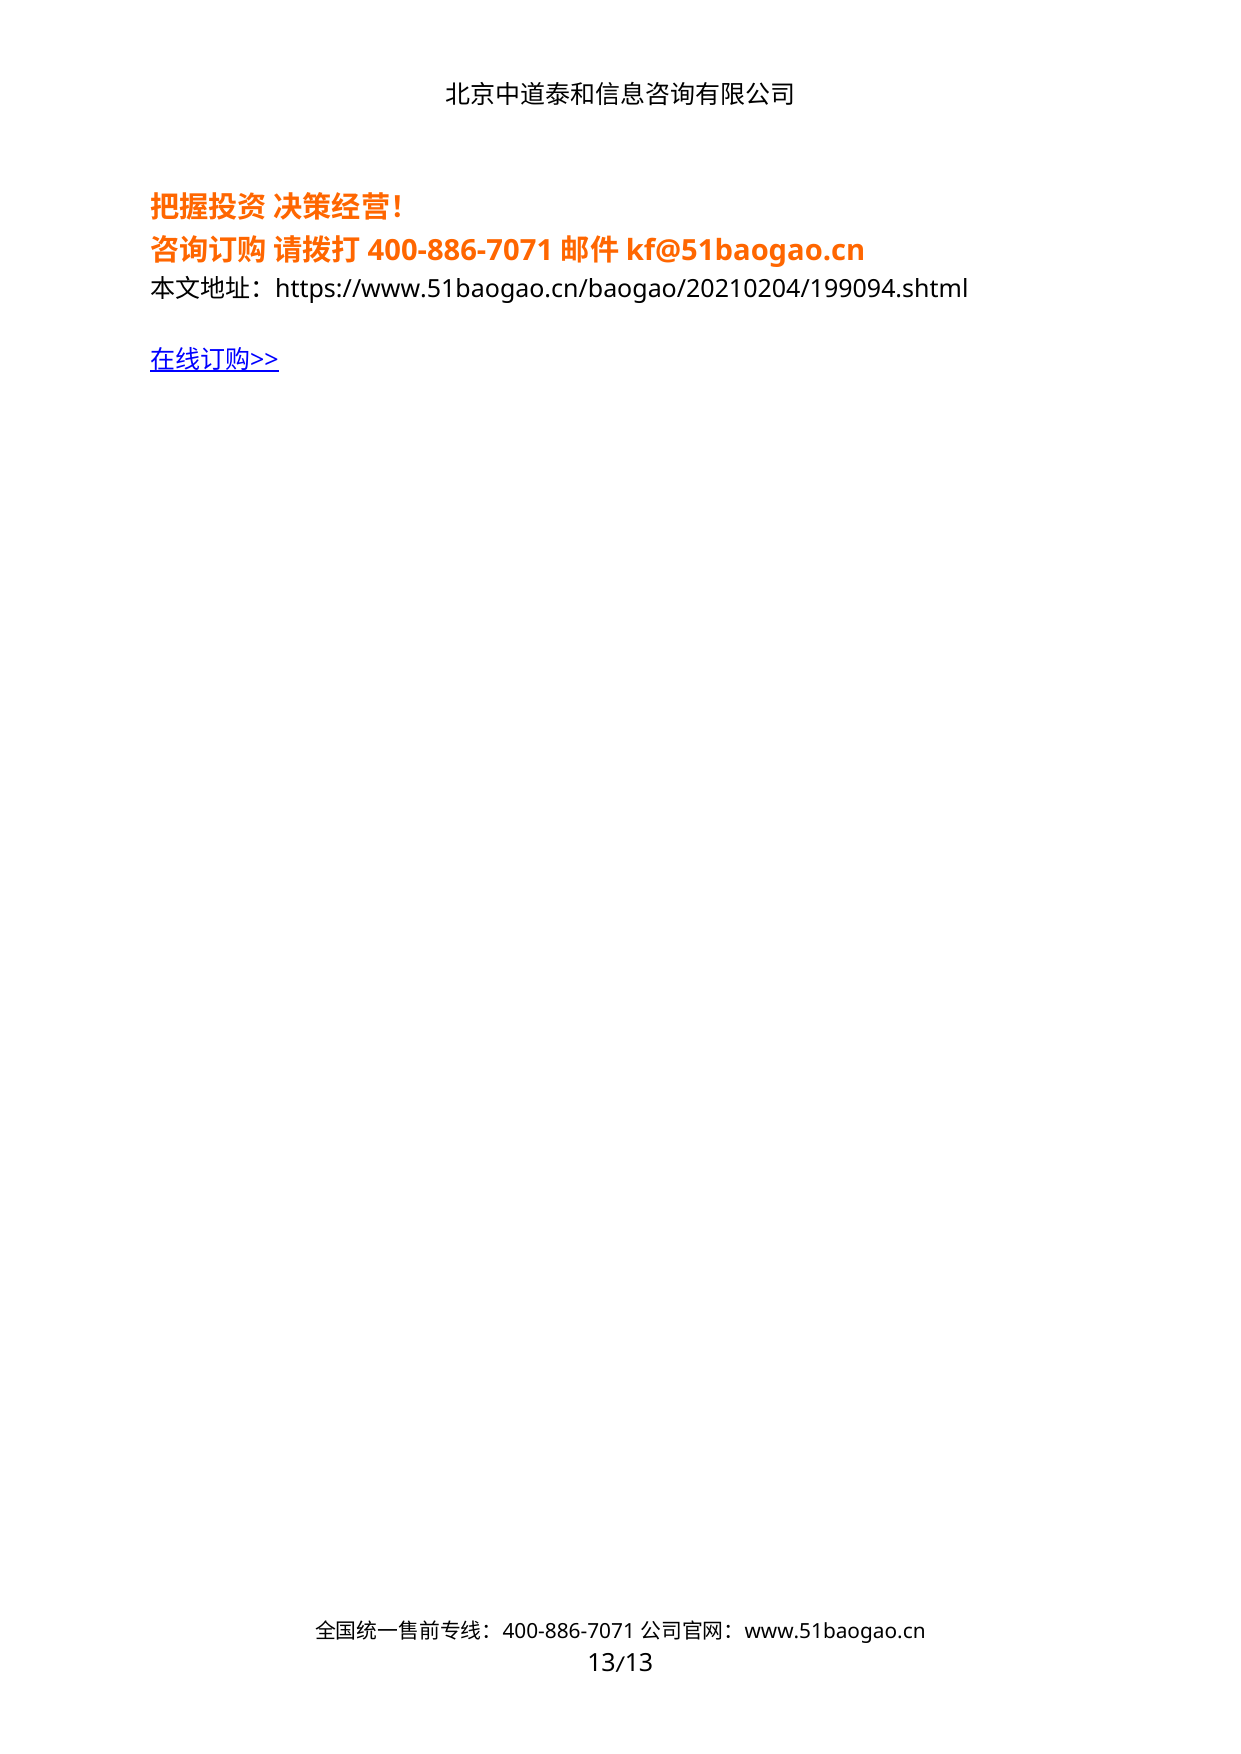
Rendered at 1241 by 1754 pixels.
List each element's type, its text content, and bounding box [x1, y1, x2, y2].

text 把握投资 决策经营！咨询订购 请拨打 400-886-7071 邮件 kf@51baogao.cn本文地址：https://www.51baogao.cn/baogao/20210204/199094.shtml [150, 150, 1090, 305]
text 在线订购>> [150, 305, 1090, 375]
